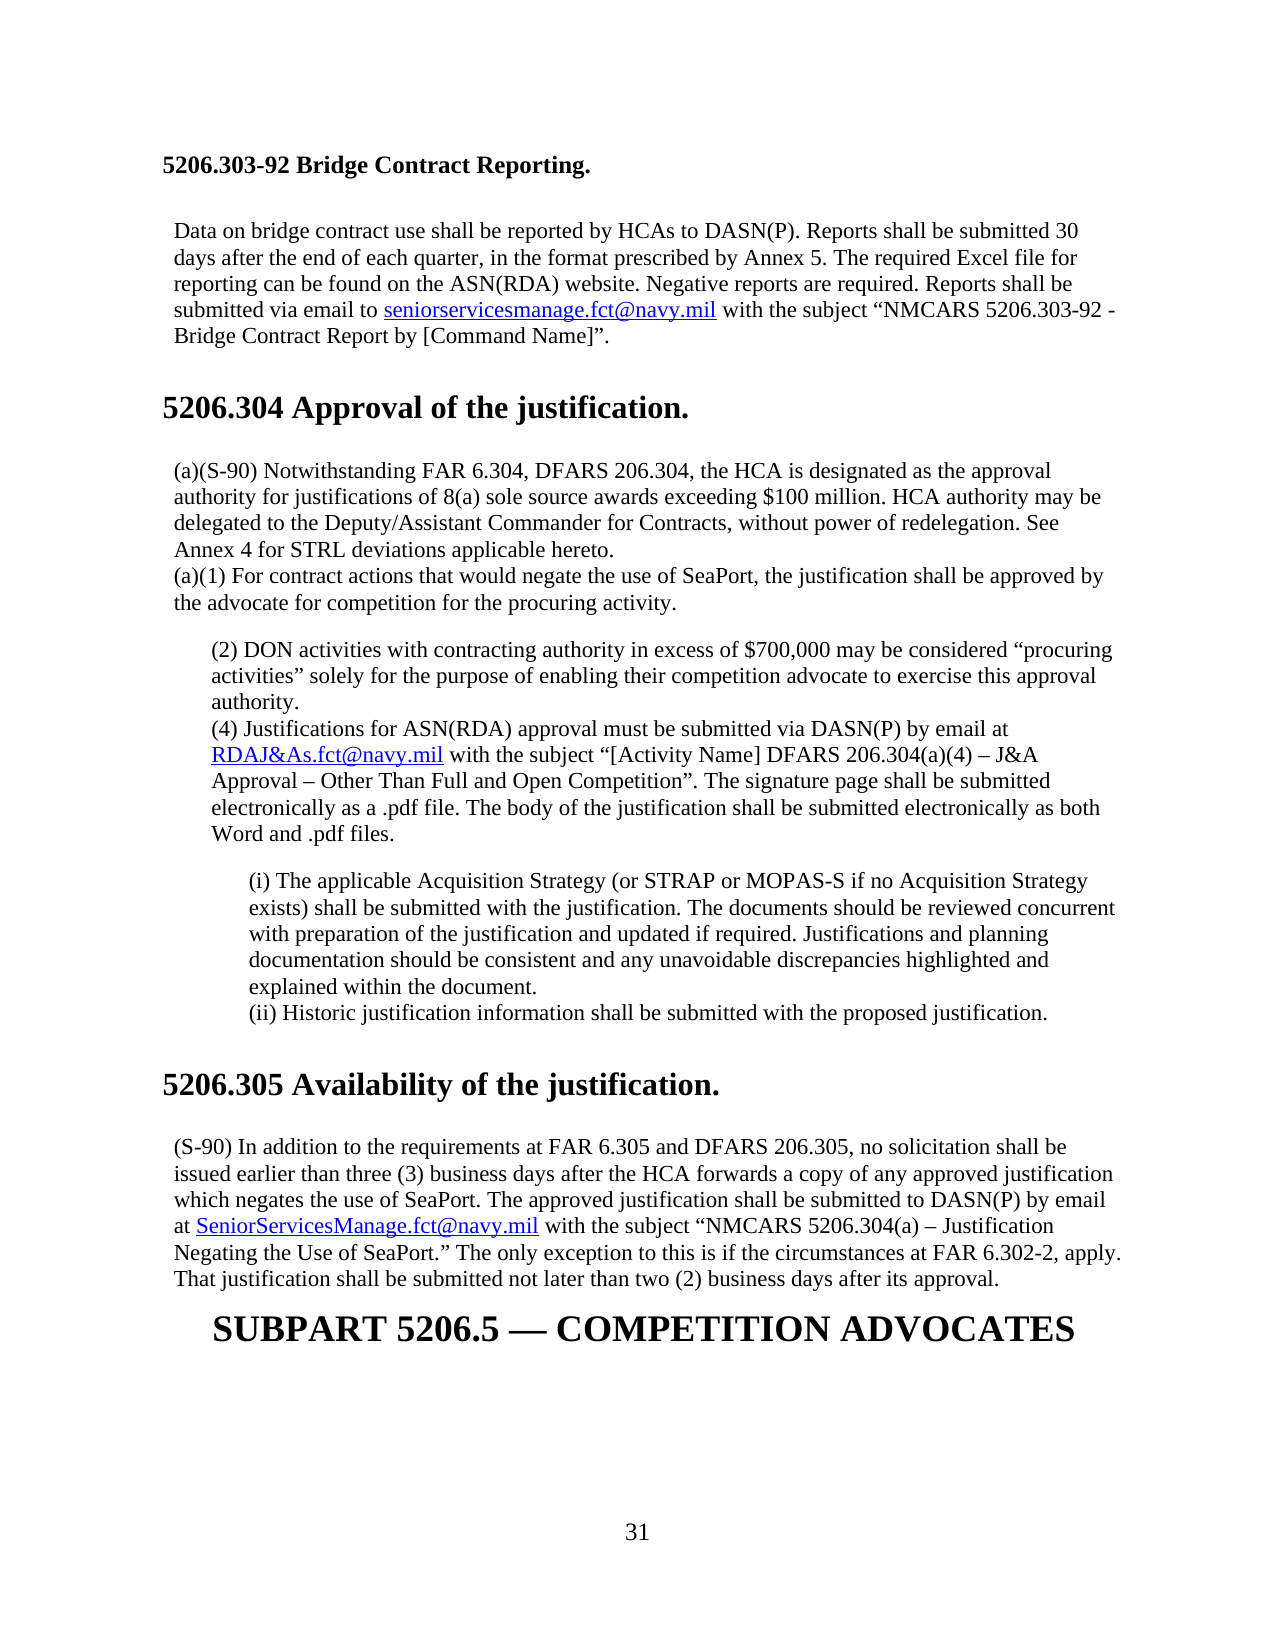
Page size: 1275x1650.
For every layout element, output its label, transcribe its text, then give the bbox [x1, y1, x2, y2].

text (a)(1) For contract actions that would negate the use of SeaPort, the justification shall be approved by the advocate for competition for the procuring activity. [163, 562, 1135, 625]
text (a)(S-90) Notwithstanding FAR 6.304, DFARS 206.304, the HCA is designated as the approval authority for justifications of 8(a) sole source awards exceeding $100 million. HCA authority may be delegated to the Deputy/Assistant Commander for Contracts, without power of redelegation. See Annex 4 for STRL deviations applicable hereto. [163, 446, 1135, 562]
subtitle 5206.305 Availability of the justification. [162, 1065, 1125, 1102]
text (4) Justifications for ASN(RDA) approval must be submitted via DASN(P) by email at RDAJ&As.fct@navy.mil with the subject “[Activity Name] DFARS 206.304(a)(4) – J&A Approval – Other Than Full and Open Competition”. The signature page shall be submitted electronically as a .pdf file. The body of the justification shall be submitted electronically as both Word and .pdf files. [201, 715, 1135, 857]
subtitle 5206.304 Approval of the justification. [162, 388, 1125, 426]
text (S-90) In addition to the requirements at FAR 6.305 and DFARS 206.305, no solicitation shall be issued earlier than three (3) business days after the HCA forwards a copy of any approved justification which negates the use of SeaPort. The approved justification shall be submitted to DASN(P) by email at SeniorServicesManage.fct@navy.mil with the subject “NMCARS 5206.304(a) – Justification Negating the Use of SeaPort.” The only exception to this is if the circumstances at FAR 6.302-2, apply. That justification shall be submitted not later than two (2) business days after its approval. [163, 1123, 1135, 1302]
text Data on bridge contract use shall be reported by HCAs to DASN(P). Reports shall be submitted 30 days after the end of each quarter, in the format prescribed by Annex 5. The required Excel file for reporting can be found on the ASN(RDA) website. Negative reports are required. Reports shall be submitted via email to seniorservicesmanage.fct@navy.mil with the subject “NMCARS 5206.303-92 - Bridge Contract Report by [Command Name]”. [163, 207, 1135, 359]
subtitle SUBPART 5206.5 — COMPETITION ADVOCATES [162, 1306, 1125, 1349]
subtitle 5206.303-92 Bridge Contract Reporting. [162, 150, 1125, 179]
text (2) DON activities with contracting authority in excess of $700,000 may be considered “procuring activities” solely for the purpose of enabling their competition advocate to exercise this approval authority. [201, 625, 1135, 715]
text (ii) Historic justification information shall be submitted with the proposed justification. [238, 999, 1135, 1036]
text (i) The applicable Acquisition Strategy (or STRAP or MOPAS-S if no Acquisition Strategy exists) shall be submitted with the justification. The documents should be reviewed concurrent with preparation of the justification and updated if required. Justifications and planning documentation should be consistent and any unavoidable discrepancies highlighted and explained within the document. [238, 857, 1135, 999]
